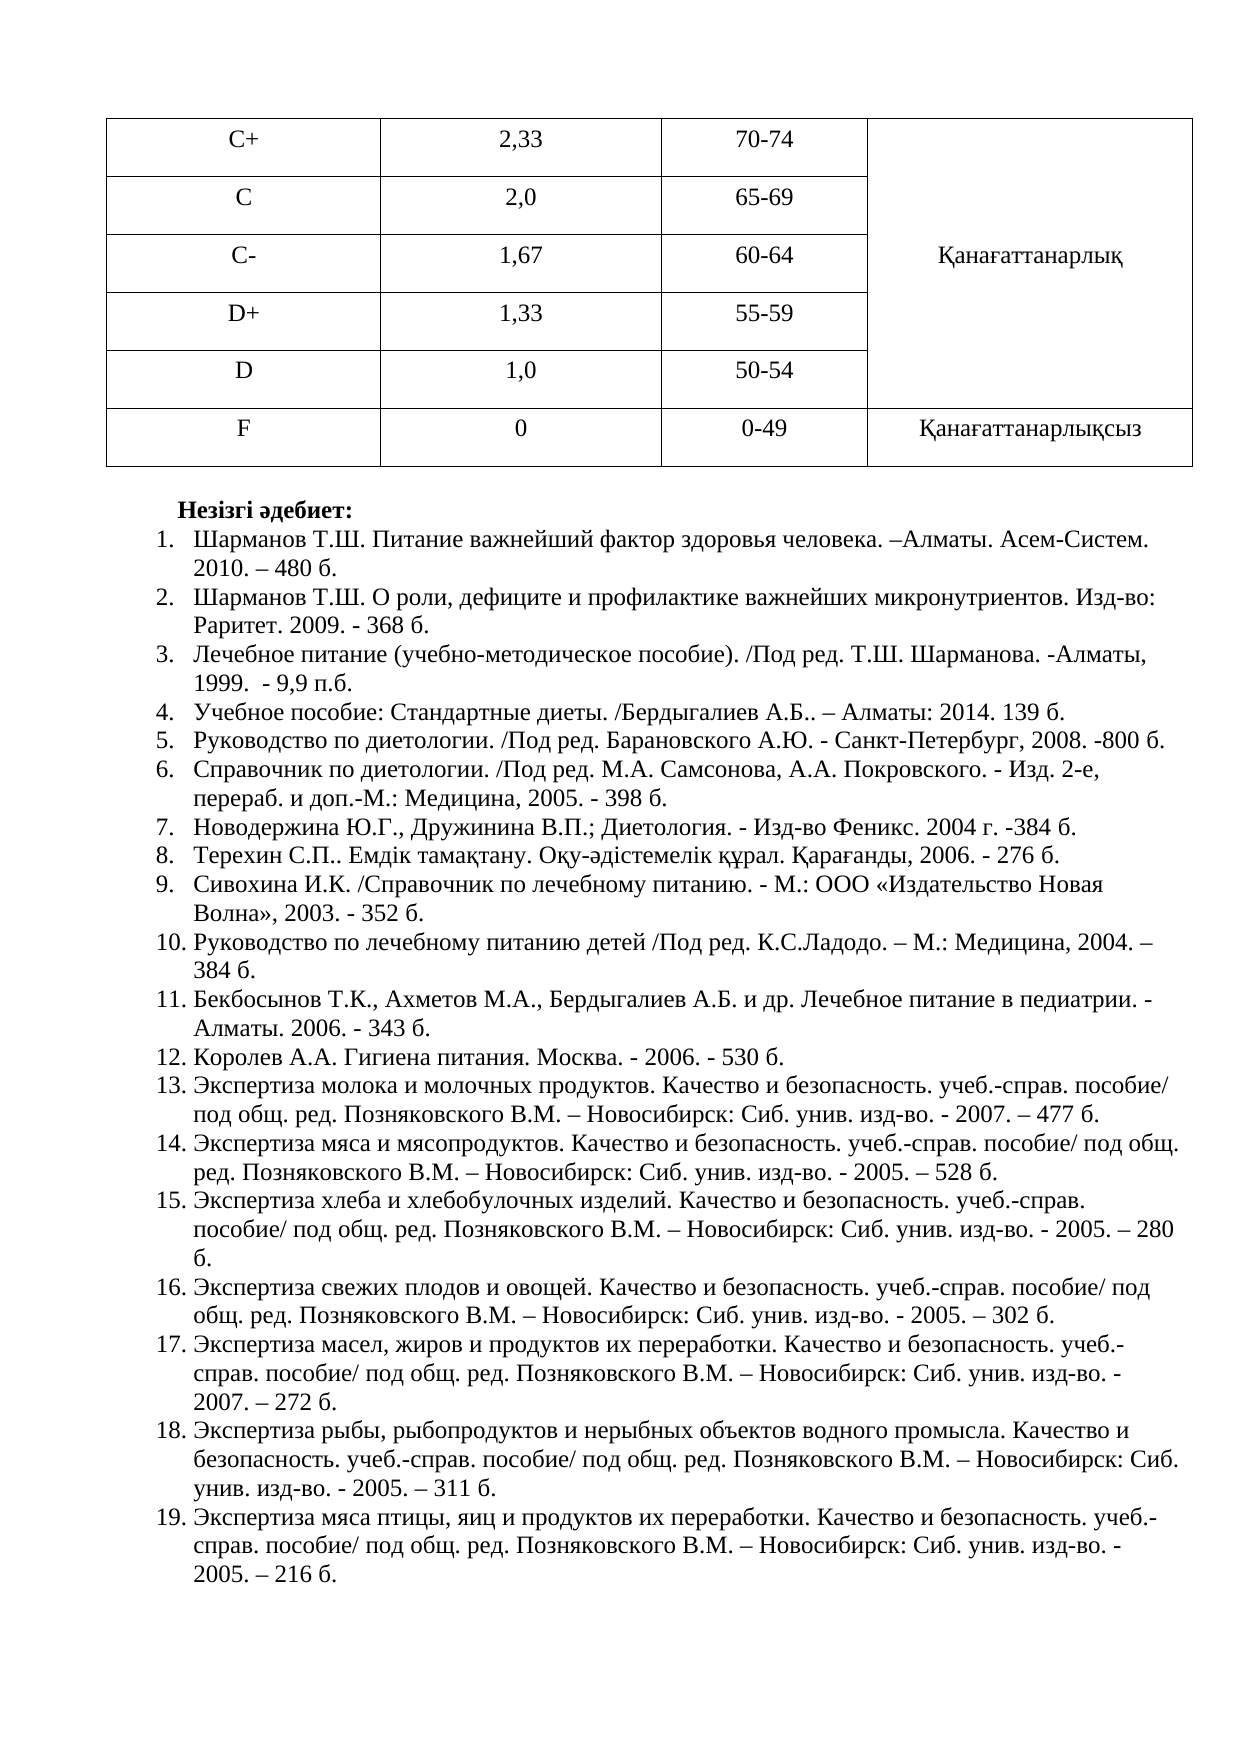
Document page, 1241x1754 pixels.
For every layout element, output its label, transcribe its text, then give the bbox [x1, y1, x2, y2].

list Руководство по лечебному питанию детей /Под ред. К.С.Ладодо. – М.: Медицина, 2004. – 384 б. [156, 927, 1181, 984]
table_cell 1,0 [381, 351, 661, 408]
table_cell С- [107, 235, 380, 292]
table_cell 70-74 [662, 119, 867, 176]
table_cell F [107, 409, 380, 466]
list Экспертиза мяса птицы, яиц и продуктов их переработки. Качество и безопасность. учеб.-справ. пособие/ под общ. ред. Позняковского В.М. – Новосибирск: Сиб. унив. изд-во. - 2005. – 216 б. [156, 1502, 1181, 1588]
list Сивохина И.К. /Справочник по лечебному питанию. - М.: ООО «Издательство Новая Волна», 2003. - 352 б. [156, 869, 1181, 927]
list Экспертиза молока и молочных продуктов. Качество и безопасность. учеб.-справ. пособие/ под общ. ред. Позняковского В.М. – Новосибирск: Сиб. унив. изд-во. - 2007. – 477 б. [156, 1070, 1181, 1128]
table_cell 0-49 [662, 409, 867, 466]
table_cell 60-64 [662, 235, 867, 292]
list Бекбосынов Т.К., Ахметов М.А., Бердыгалиев А.Б. и др. Лечебное питание в педиатрии. - Алматы. 2006. - 343 б. [156, 984, 1181, 1042]
list Шарманов Т.Ш. О роли, дефиците и профилактике важнейших микронутриентов. Изд-во: Раритет. 2009. - 368 б. [156, 582, 1181, 639]
list Королев А.А. Гигиена питания. Москва. - 2006. - 530 б. [156, 1042, 1181, 1070]
table_cell D+ [107, 293, 380, 350]
table_cell 55-59 [662, 293, 867, 350]
list Терехин С.П.. Емдік тамақтану. Оқу-әдістемелік құрал. Қарағанды, 2006. - 276 б. [156, 840, 1181, 869]
table_cell С+ [107, 119, 380, 176]
list Шарманов Т.Ш. Питание важнейший фактор здоровья человека. –Алматы. Асем-Систем. 2010. – 480 б. [156, 524, 1181, 582]
list Учебное пособие: Стандартные диеты. /Бердыгалиев А.Б.. – Алматы: 2014. 139 б. [156, 697, 1181, 725]
table_cell 1,33 [381, 293, 661, 350]
table_cell 50-54 [662, 351, 867, 408]
text Незізгі әдебиет: [118, 495, 1181, 524]
list Справочник по диетологии. /Под ред. М.А. Самсонова, А.А. Покровского. - Изд. 2-е, перераб. и доп.-М.: Медицина, 2005. - 398 б. [156, 754, 1181, 812]
table_cell D [107, 351, 380, 408]
list Лечебное питание (учебно-методическое пособие). /Под ред. Т.Ш. Шарманова. -Алматы, 1999. - 9,9 п.б. [156, 639, 1181, 697]
table_cell 0 [381, 409, 661, 466]
list Экспертиза свежих плодов и овощей. Качество и безопасность. учеб.-справ. пособие/ под общ. ред. Позняковского В.М. – Новосибирск: Сиб. унив. изд-во. - 2005. – 302 б. [156, 1272, 1181, 1329]
list Экспертиза мяса и мясопродуктов. Качество и безопасность. учеб.-справ. пособие/ под общ. ред. Позняковского В.М. – Новосибирск: Сиб. унив. изд-во. - 2005. – 528 б. [156, 1128, 1181, 1185]
table_cell 2,0 [381, 177, 661, 234]
table_cell Қанағаттанарлықсыз [868, 409, 1192, 466]
table_cell Қанағаттанарлық [868, 119, 1192, 408]
list Руководство по диетологии. /Под ред. Барановского А.Ю. - Санкт-Петербург, 2008. -800 б. [156, 725, 1181, 754]
list Новодержина Ю.Г., Дружинина В.П.; Диетология. - Изд-во Феникс. 2004 г. -384 б. [156, 812, 1181, 840]
table_cell 65-69 [662, 177, 867, 234]
list Экспертиза рыбы, рыбопродуктов и нерыбных объектов водного промысла. Качество и безопасность. учеб.-справ. пособие/ под общ. ред. Позняковского В.М. – Новосибирск: Сиб. унив. изд-во. - 2005. – 311 б. [156, 1415, 1181, 1502]
table_cell С [107, 177, 380, 234]
table_cell 1,67 [381, 235, 661, 292]
list Экспертиза хлеба и хлебобулочных изделий. Качество и безопасность. учеб.-справ. пособие/ под общ. ред. Позняковского В.М. – Новосибирск: Сиб. унив. изд-во. - 2005. – 280 б. [156, 1185, 1181, 1272]
table_cell 2,33 [381, 119, 661, 176]
list Экспертиза масел, жиров и продуктов их переработки. Качество и безопасность. учеб.-справ. пособие/ под общ. ред. Позняковского В.М. – Новосибирск: Сиб. унив. изд-во. - 2007. – 272 б. [156, 1329, 1181, 1415]
